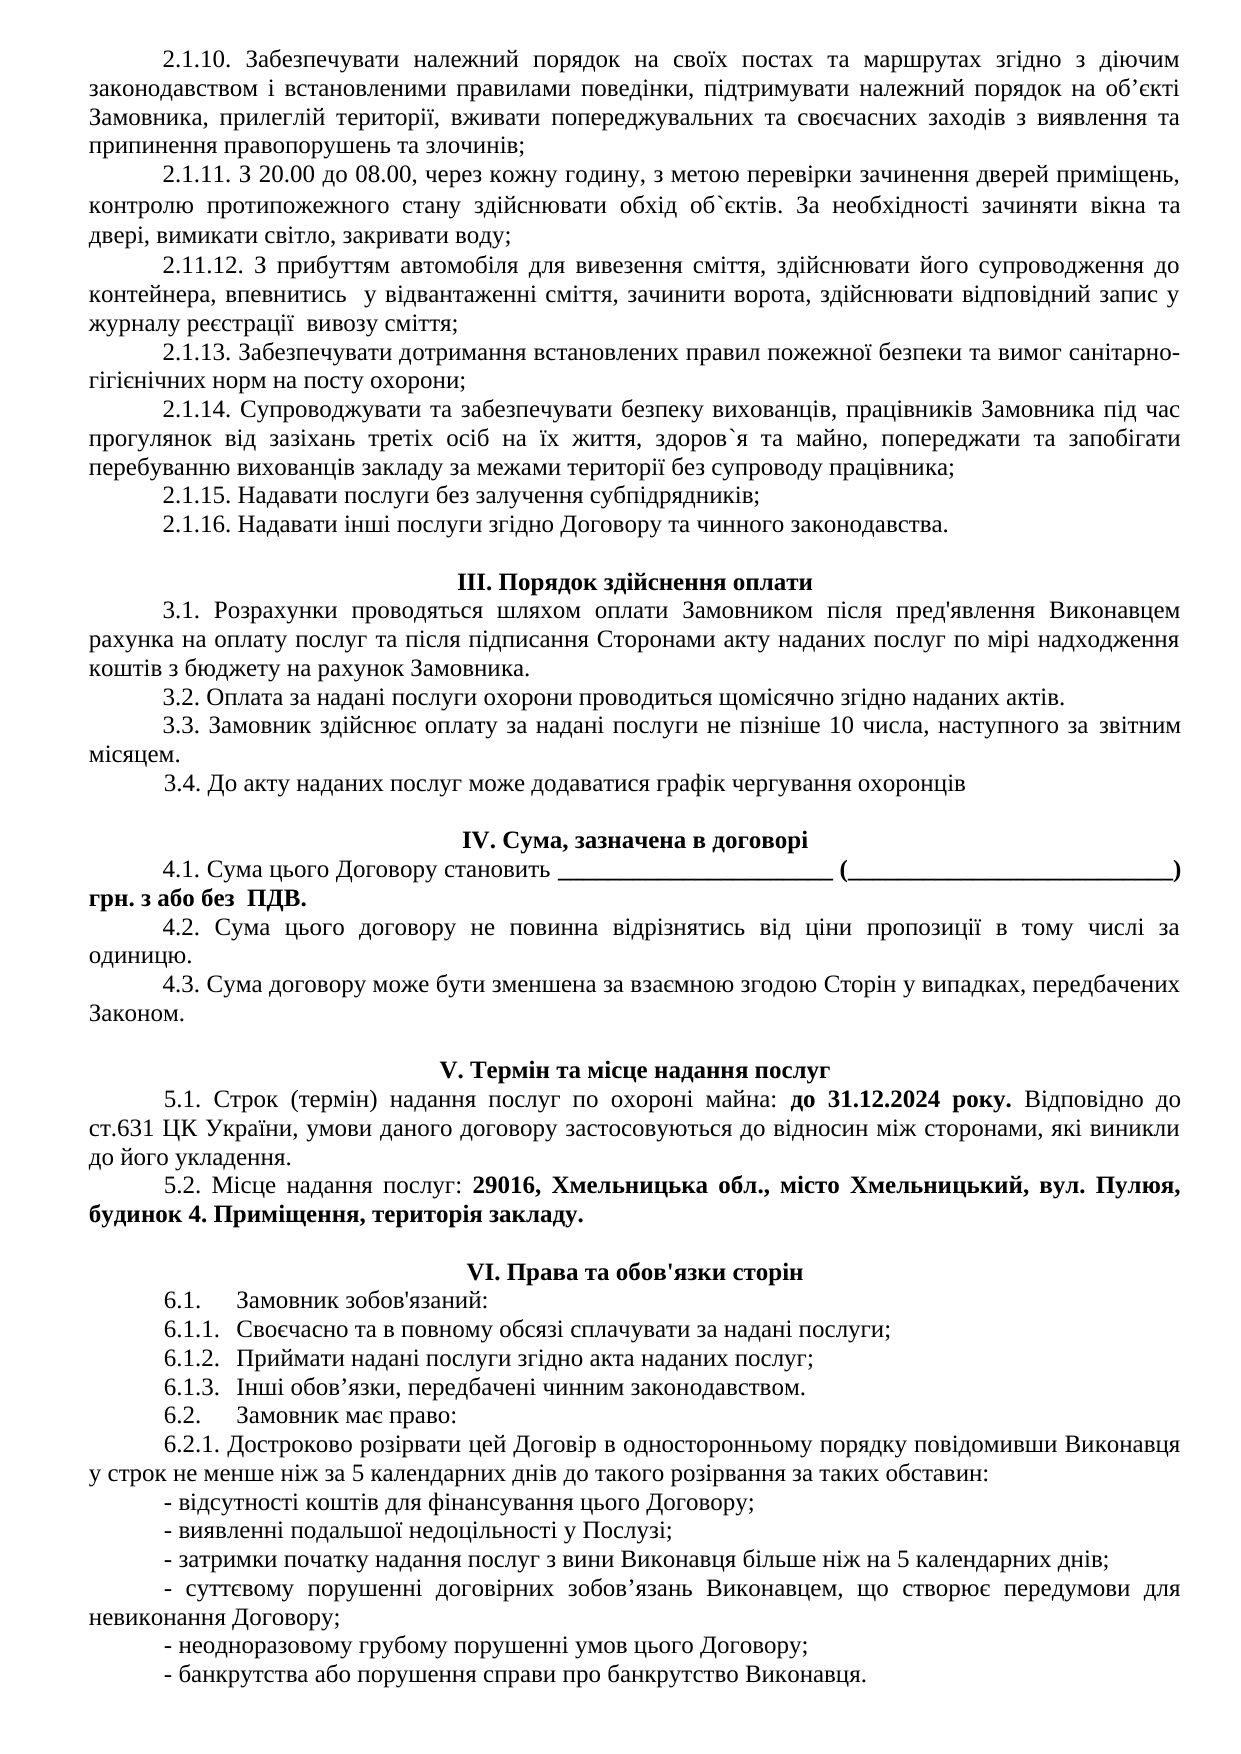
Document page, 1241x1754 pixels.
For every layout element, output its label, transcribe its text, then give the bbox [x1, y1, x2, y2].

text - неодноразовому грубому порушенні умов цього Договору; [89, 1631, 1181, 1659]
text 6.1.1. Своєчасно та в повному обсязі сплачувати за надані послуги; [89, 1314, 1181, 1343]
text 6.1. Замовник зобов'язаний: [89, 1286, 1181, 1314]
text 2.1.16. Надавати інші послуги згідно Договору та чинного законодавства. [89, 509, 1181, 538]
text 4.1. Сума цього Договору становить ______________________ (__________________________) грн. з або без ПДВ. [89, 854, 1181, 912]
text 2.1.15. Надавати послуги без залучення субпідрядників; [89, 481, 1181, 509]
text 2.11.12. З прибуттям автомобіля для вивезення сміття, здійснювати його супроводження до контейнера, впевнитись у відвантаженні сміття, зачинити ворота, здійснювати відповідний запис у журналу реєстрації вивозу сміття; [89, 251, 1181, 337]
text - банкрутства або порушення справи про банкрутство Виконавця. [89, 1659, 1181, 1688]
text V. Термін та місце надання послуг [89, 1056, 1181, 1084]
text - суттєвому порушенні договірних зобов’язань Виконавцем, що створює передумови для невиконання Договору; [89, 1573, 1181, 1631]
text 4.2. Сума цього договору не повинна відрізнятись від ціни пропозиції в тому числі за одиницю. [89, 912, 1181, 969]
text - відсутності коштів для фінансування цього Договору; [89, 1487, 1181, 1516]
text 3.2. Оплата за надані послуги охорони проводиться щомісячно згідно наданих актів. [89, 682, 1181, 711]
text 2.1.11. З 20.00 до 08.00, через кожну годину, з метою перевірки зачинення дверей приміщень, контролю протипожежного стану здійснювати обхід об`єктів. За необхідності зачиняти вікна та двері, вимикати світло, закривати воду; [89, 159, 1181, 249]
text 6.1.2. Приймати надані послуги згідно акта наданих послуг; [89, 1343, 1181, 1372]
text 4.3. Сума договору може бути зменшена за взаємною згодою Сторін у випадках, передбачених Законом. [89, 969, 1181, 1027]
text 2.1.14. Супроводжувати та забезпечувати безпеку вихованців, працівників Замовника під час прогулянок від зазіхань третіх осіб на їх життя, здоров`я та майно, попереджати та запобігати перебуванню вихованців закладу за межами території без супроводу працівника; [89, 394, 1181, 481]
text 2.1.10. Забезпечувати належний порядок на своїх постах та маршрутах згідно з діючим законодавством і встановленими правилами поведінки, підтримувати належний порядок на об’єкті Замовника, прилеглій території, вживати попереджувальних та своєчасних заходів з виявлення та припинення правопорушень та злочинів; [89, 44, 1181, 159]
text 2.1.13. Забезпечувати дотримання встановлених правил пожежної безпеки та вимог санітарно-гігієнічних норм на посту охорони; [89, 337, 1181, 394]
text 3.1. Розрахунки проводяться шляхом оплати Замовником після пред'явлення Виконавцем рахунка на оплату послуг та після підписання Сторонами акту наданих послуг по мірі надходження коштів з бюджету на рахунок Замовника. [89, 596, 1181, 682]
text 3.4. До акту наданих послуг може додаватися графік чергування охоронців [89, 768, 1181, 797]
text VI. Права та обов'язки сторін [89, 1257, 1181, 1286]
text 6.1.3. Інші обов’язки, передбачені чинним законодавством. [89, 1372, 1181, 1401]
text 3.3. Замовник здійснює оплату за надані послуги не пізніше 10 числа, наступного за звітним місяцем. [89, 711, 1181, 768]
text 5.1. Строк (термін) надання послуг по охороні майна: до 31.12.2024 року. Відповідно до ст.631 ЦК України, умови даного договору застосовуються до відносин між сторонами, які виникли до його укладення. [89, 1084, 1181, 1171]
text 6.2. Замовник має право: [89, 1401, 1181, 1429]
text - затримки початку надання послуг з вини Виконавця більше ніж на 5 календарних днів; [89, 1544, 1181, 1573]
text IV. Сума, зазначена в договорі [89, 826, 1181, 854]
text 6.2.1. Достроково розірвати цей Договір в односторонньому порядку повідомивши Виконавця у строк не менше ніж за 5 календарних днів до такого розірвання за таких обставин: [89, 1429, 1181, 1487]
text IІI. Порядок здійснення оплати [89, 567, 1181, 596]
text 5.2. Місце надання послуг: 29016, Хмельницька обл., місто Хмельницький, вул. Пулюя, будинок 4. Приміщення, територія закладу. [89, 1171, 1181, 1228]
text - виявленні подальшої недоцільності у Послузі; [89, 1516, 1181, 1544]
